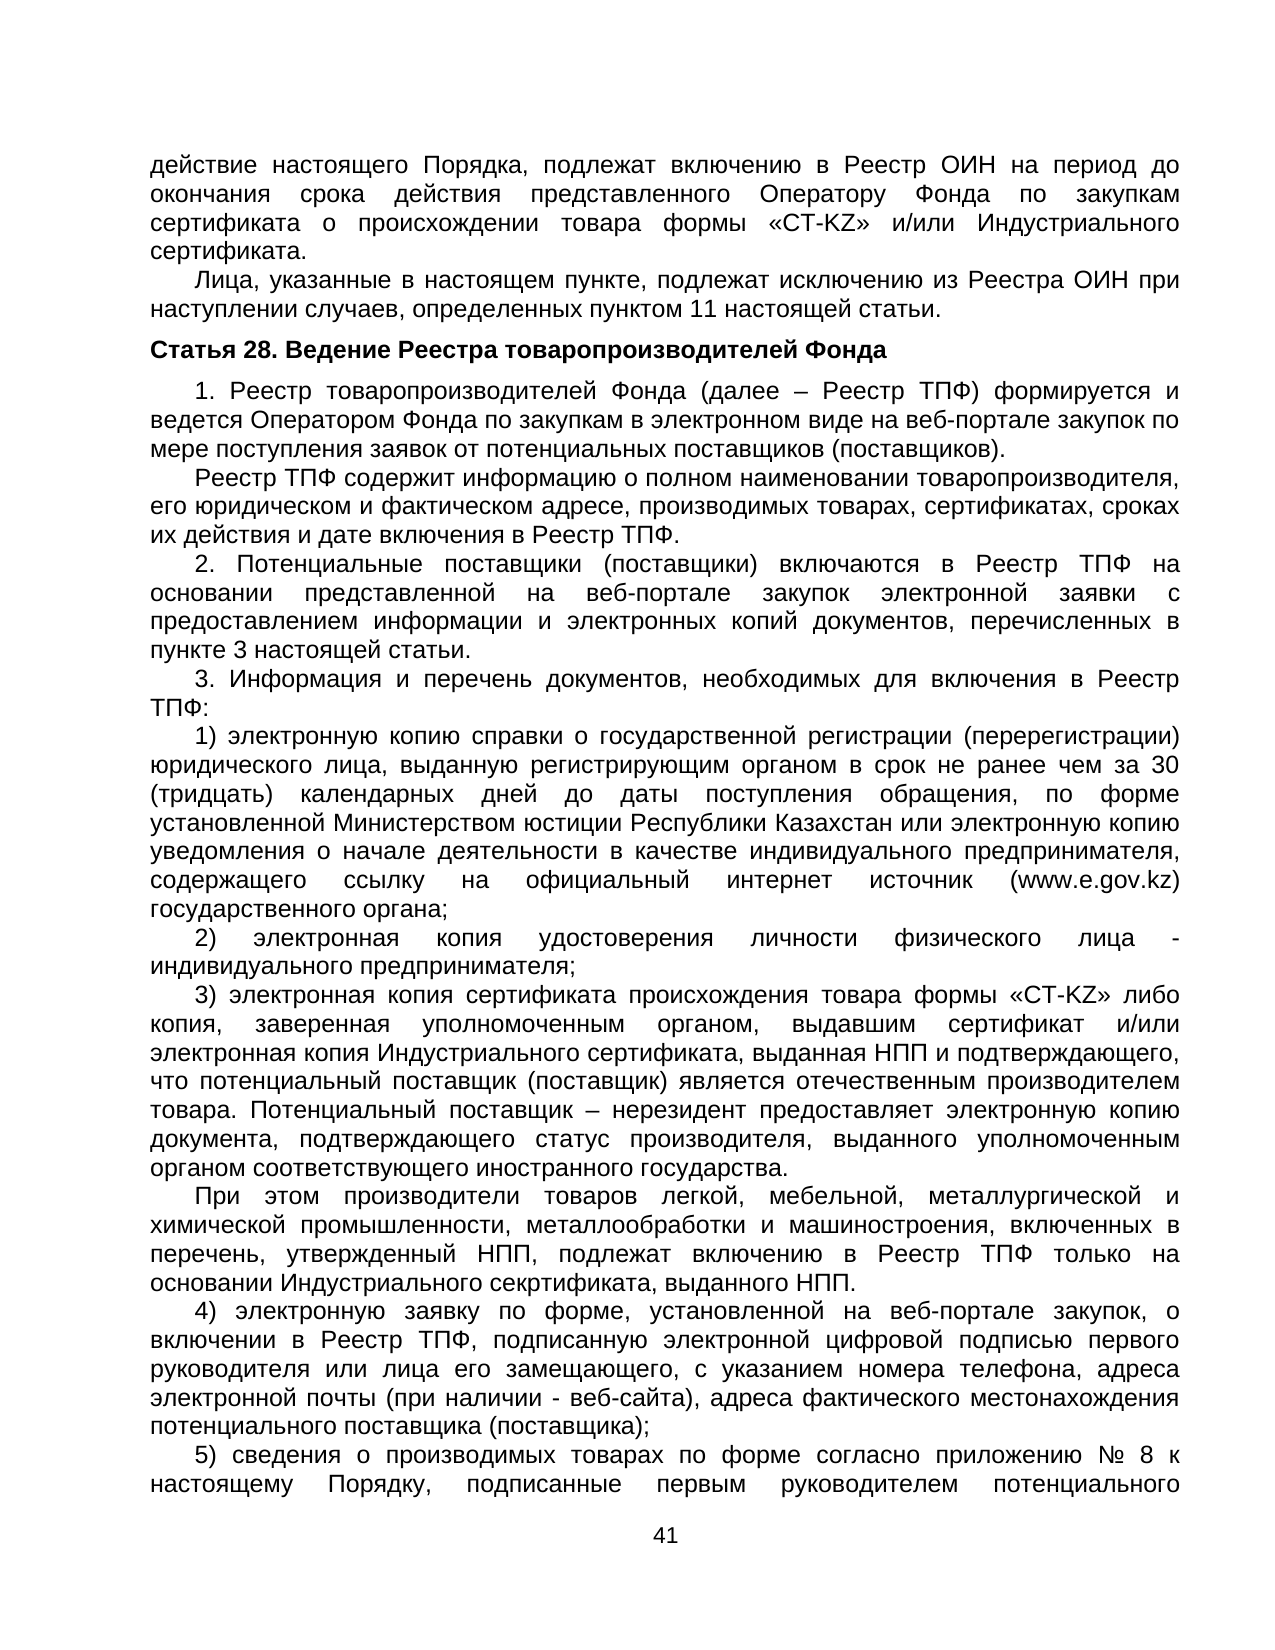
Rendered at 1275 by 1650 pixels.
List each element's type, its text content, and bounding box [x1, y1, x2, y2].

list Ведение Реестра товаропроизводителей Фонда [150, 335, 1184, 364]
text Реестр ТПФ содержит информацию о полном наименовании товаропроизводителя, его юридическом и фактическом адресе, производимых товарах, сертификатах, сроках их действия и дате включения в Реестр ТПФ. [150, 462, 1181, 549]
text 4) электронную заявку по форме, установленной на веб-портале закупок, о включении в Реестр ТПФ, подписанную электронной цифровой подписью первого руководителя или лица его замещающего, с указанием номера телефона, адреса электронной почты (при наличии - веб-сайта), адреса фактического местонахождения потенциального поставщика (поставщика); [150, 1296, 1181, 1440]
text 2. Потенциальные поставщики (поставщики) включаются в Реестр ТПФ на основании представленной на веб-портале закупок электронной заявки с предоставлением информации и электронных копий документов, перечисленных в пункте 3 настоящей статьи. [150, 549, 1181, 664]
text 2) электронная копия удостоверения личности физического лица - индивидуального предпринимателя; [150, 922, 1181, 980]
text 1) электронную копию справки о государственной регистрации (перерегистрации) юридического лица, выданную регистрирующим органом в срок не ранее чем за 30 (тридцать) календарных дней до даты поступления обращения, по форме установленной Министерством юстиции Республики Казахстан или электронную копию уведомления о начале деятельности в качестве индивидуального предпринимателя, содержащего ссылку на официальный интернет источник (www.e.gov.kz) государственного органа; [150, 721, 1181, 922]
text 1. Реестр товаропроизводителей Фонда (далее – Реестр ТПФ) формируется и ведется Оператором Фонда по закупкам в электронном виде на веб-портале закупок по мере поступления заявок от потенциальных поставщиков (поставщиков). [150, 376, 1181, 462]
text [150, 1440, 1181, 1497]
text При этом производители товаров легкой, мебельной, металлургической и химической промышленности, металлообработки и машиностроения, включенных в перечень, утвержденный НПП, подлежат включению в Реестр ТПФ только на основании Индустриального секртификата, выданного НПП. [150, 1181, 1181, 1296]
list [150, 150, 1181, 265]
text 3. Информация и перечень документов, необходимых для включения в Реестр ТПФ: [150, 664, 1181, 721]
text 3) электронная копия сертификата происхождения товара формы «CT-KZ» либо копия, заверенная уполномоченным органом, выдавшим сертификат и/или электронная копия Индустриального сертификата, выданная НПП и подтверждающего, что потенциальный поставщик (поставщик) является отечественным производителем товара. Потенциальный поставщик – нерезидент предоставляет электронную копию документа, подтверждающего статус производителя, выданного уполномоченным органом соответствующего иностранного государства. [150, 980, 1181, 1181]
text Лица, указанные в настоящем пункте, подлежат исключению из Реестра ОИН при наступлении случаев, определенных пунктом 11 настоящей статьи. [150, 265, 1181, 322]
